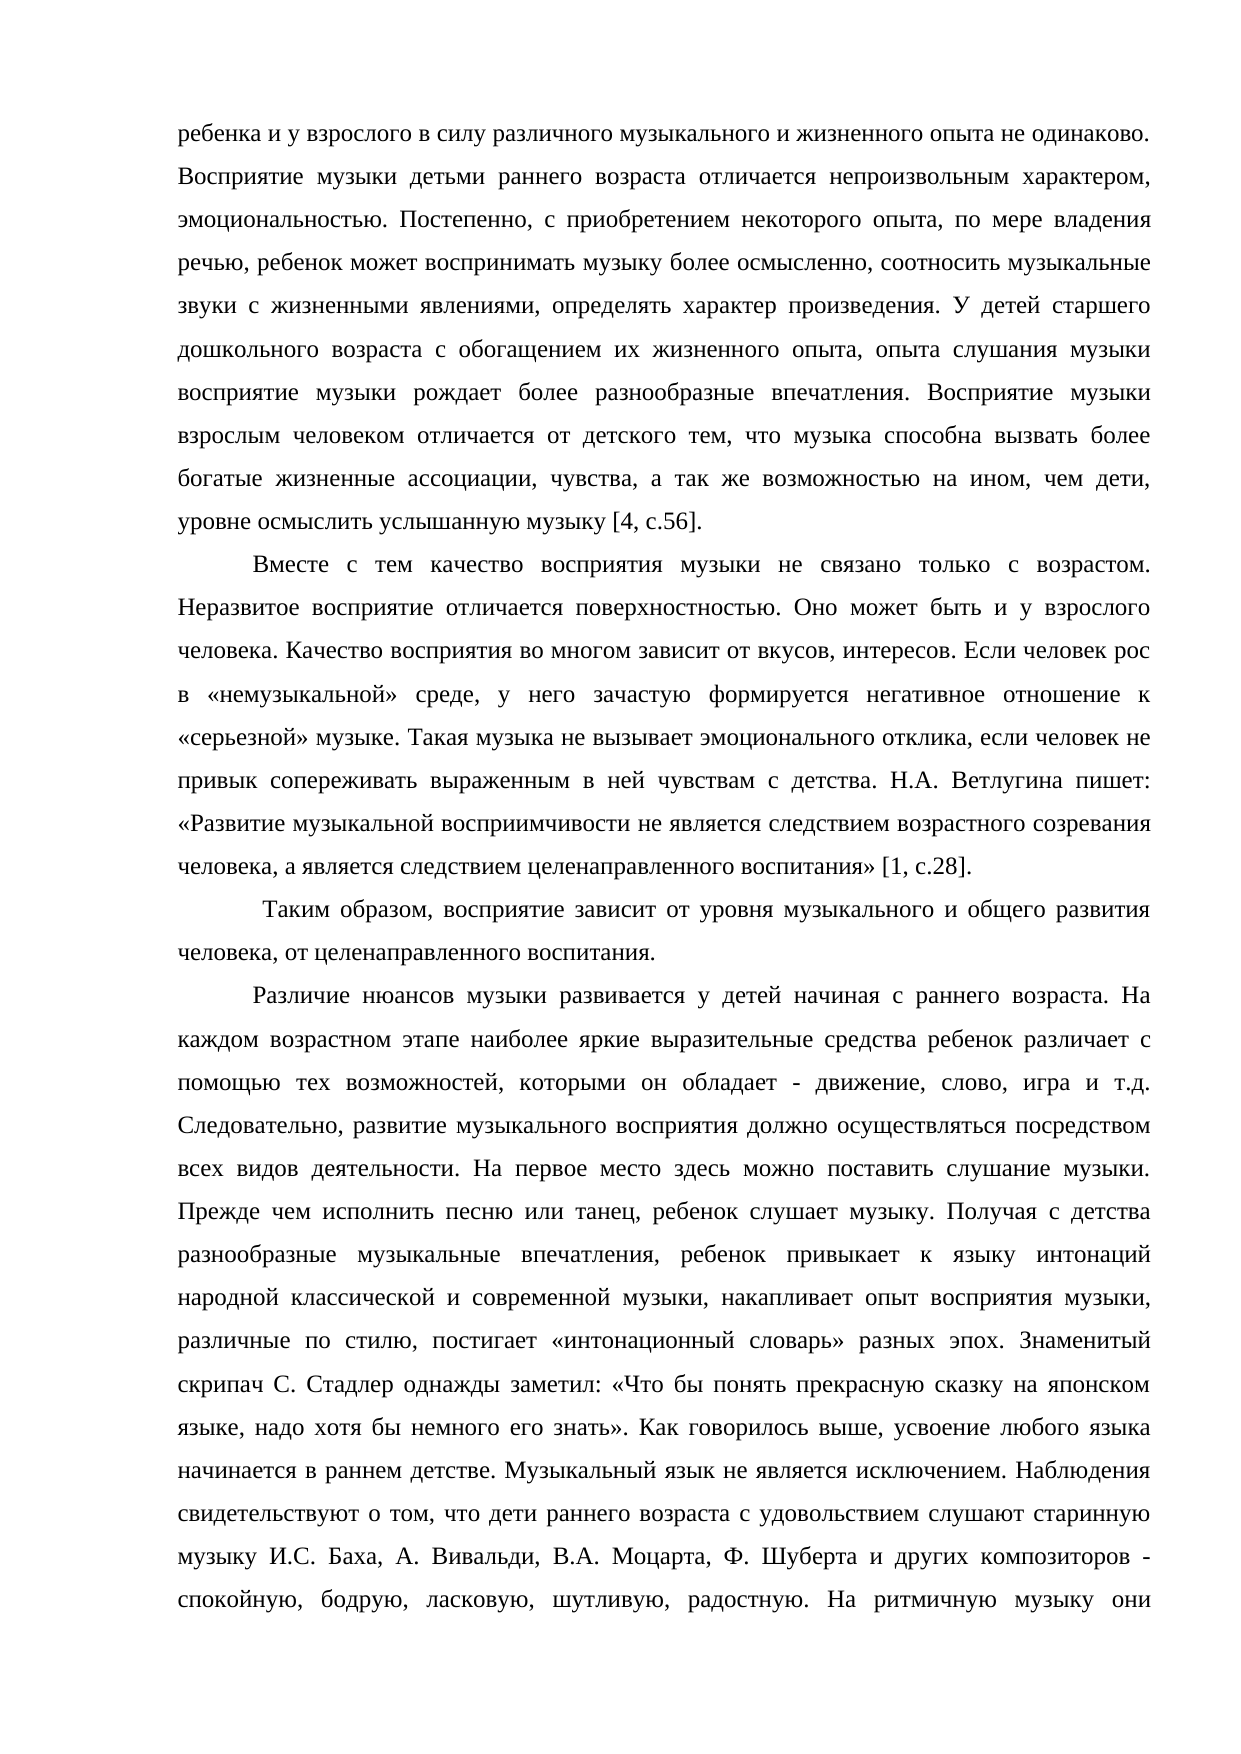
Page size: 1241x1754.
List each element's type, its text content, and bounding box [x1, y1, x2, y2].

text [177, 118, 1152, 535]
text Таким образом, восприятие зависит от уровня музыкального и общего развития человека, от целенаправленного воспитания. [177, 894, 1152, 966]
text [177, 981, 1152, 1613]
text Вместе с тем качество восприятия музыки не связано только с возрастом. Неразвитое восприятие отличается поверхностностью. Оно может быть и у взрослого человека. Качество восприятия во многом зависит от вкусов, интересов. Если человек рос в «немузыкальной» среде, у него зачастую формируется негативное отношение к «серьезной» музыке. Такая музыка не вызывает эмоционального отклика, если человек не привык сопереживать выраженным в ней чувствам с детства. Н.А. Ветлугина пишет: «Развитие музыкальной восприимчивости не является следствием возрастного созревания человека, а является следствием целенаправленного воспитания» [1, с.28]. [177, 549, 1152, 880]
